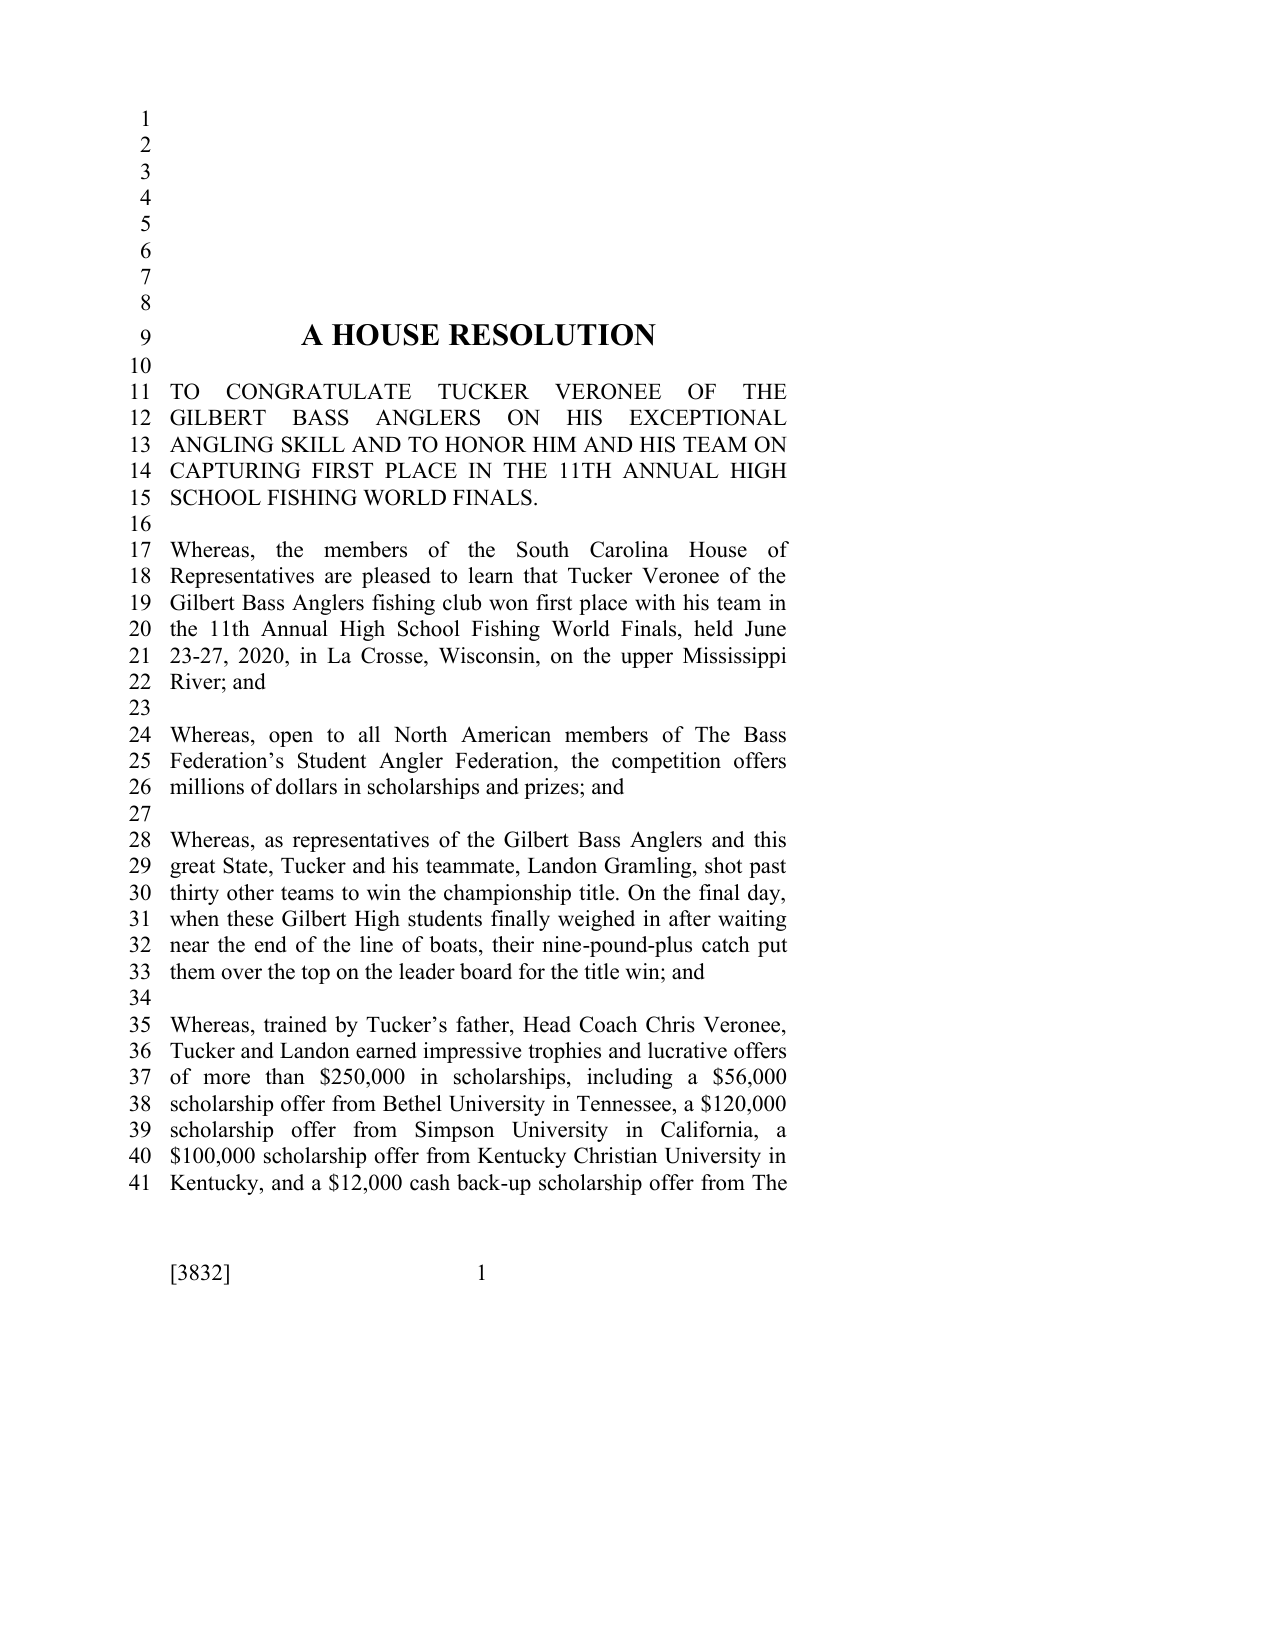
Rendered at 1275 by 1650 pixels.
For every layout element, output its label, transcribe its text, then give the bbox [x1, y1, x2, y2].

text A HOUSE RESOLUTION [169, 316, 787, 352]
text Whereas, open to all North American members of The Bass Federation’s Student Angler Federation, the competition offers millions of dollars in scholarships and prizes; and [169, 721, 787, 800]
text Whereas, the members of the South Carolina House of Representatives are pleased to learn that Tucker Veronee of the Gilbert Bass Anglers fishing club won first place with his team in the 11th Annual High School Fishing World Finals, held June 23-27, 2020, in La Crosse, Wisconsin, on the upper Mississippi River; and [169, 536, 787, 694]
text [169, 1011, 787, 1195]
text Whereas, as representatives of the Gilbert Bass Anglers and this great State, Tucker and his teammate, Landon Gramling, shot past thirty other teams to win the championship title. On the final day, when these Gilbert High students finally weighed in after waiting near the end of the line of boats, their nine-pound-plus catch put them over the top on the leader board for the title win; and [169, 826, 787, 984]
text TO CONGRATULATE TUCKER VERONEE OF THE GILBERT BASS ANGLERS ON HIS EXCEPTIONAL ANGLING SKILL AND TO HONOR HIM AND HIS TEAM ON CAPTURING FIRST PLACE IN THE 11TH ANNUAL HIGH SCHOOL FISHING WORLD FINALS. [169, 378, 787, 510]
